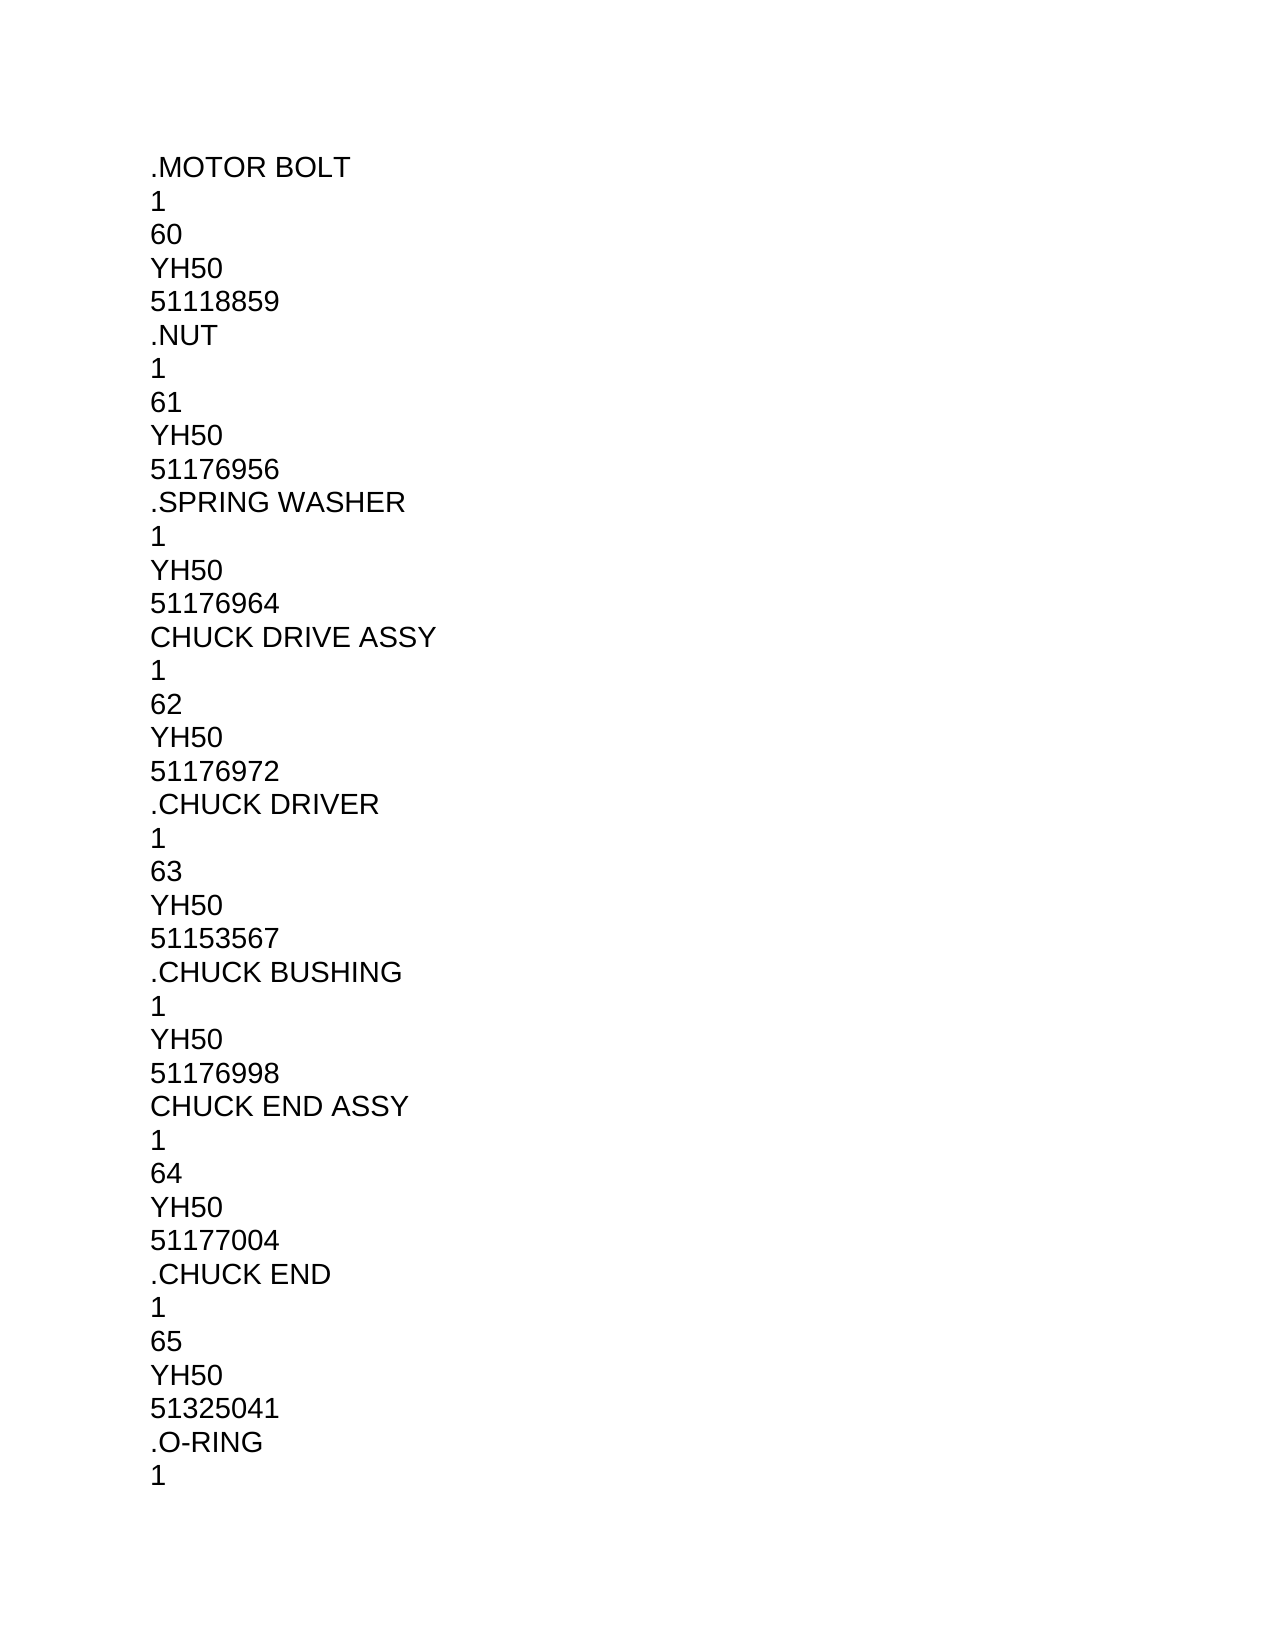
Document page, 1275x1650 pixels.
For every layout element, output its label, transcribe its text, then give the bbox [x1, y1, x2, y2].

text 1 [150, 519, 1125, 552]
text 63 [150, 854, 1125, 888]
text .O-RING [150, 1424, 1125, 1458]
text .SPRING WASHER [150, 485, 1125, 519]
text 65 [150, 1324, 1125, 1357]
text 51177004 [150, 1223, 1125, 1257]
text 1 [150, 653, 1125, 687]
text 51325041 [150, 1391, 1125, 1424]
text .CHUCK DRIVER [150, 787, 1125, 821]
text 62 [150, 687, 1125, 720]
text YH50 [150, 720, 1125, 754]
text YH50 [150, 552, 1125, 586]
text 1 [150, 1123, 1125, 1156]
text 1 [150, 1290, 1125, 1324]
text CHUCK DRIVE ASSY [150, 619, 1125, 653]
text 64 [150, 1156, 1125, 1190]
text 1 [150, 821, 1125, 854]
text 51118859 [150, 284, 1125, 318]
text YH50 [150, 251, 1125, 284]
text .CHUCK END [150, 1257, 1125, 1290]
text 51176956 [150, 452, 1125, 485]
text 1 [150, 183, 1125, 217]
text CHUCK END ASSY [150, 1089, 1125, 1123]
text YH50 [150, 418, 1125, 452]
text .CHUCK BUSHING [150, 955, 1125, 988]
text 1 [150, 351, 1125, 385]
text 60 [150, 217, 1125, 251]
text 61 [150, 385, 1125, 418]
text 51176964 [150, 586, 1125, 619]
text YH50 [150, 1190, 1125, 1223]
text 1 [150, 1458, 1125, 1492]
text YH50 [150, 1357, 1125, 1391]
text 51176972 [150, 754, 1125, 787]
text YH50 [150, 888, 1125, 921]
text 51176998 [150, 1056, 1125, 1089]
text 51153567 [150, 921, 1125, 955]
text .NUT [150, 318, 1125, 351]
text 1 [150, 988, 1125, 1022]
text YH50 [150, 1022, 1125, 1056]
text .MOTOR BOLT [150, 150, 1125, 183]
